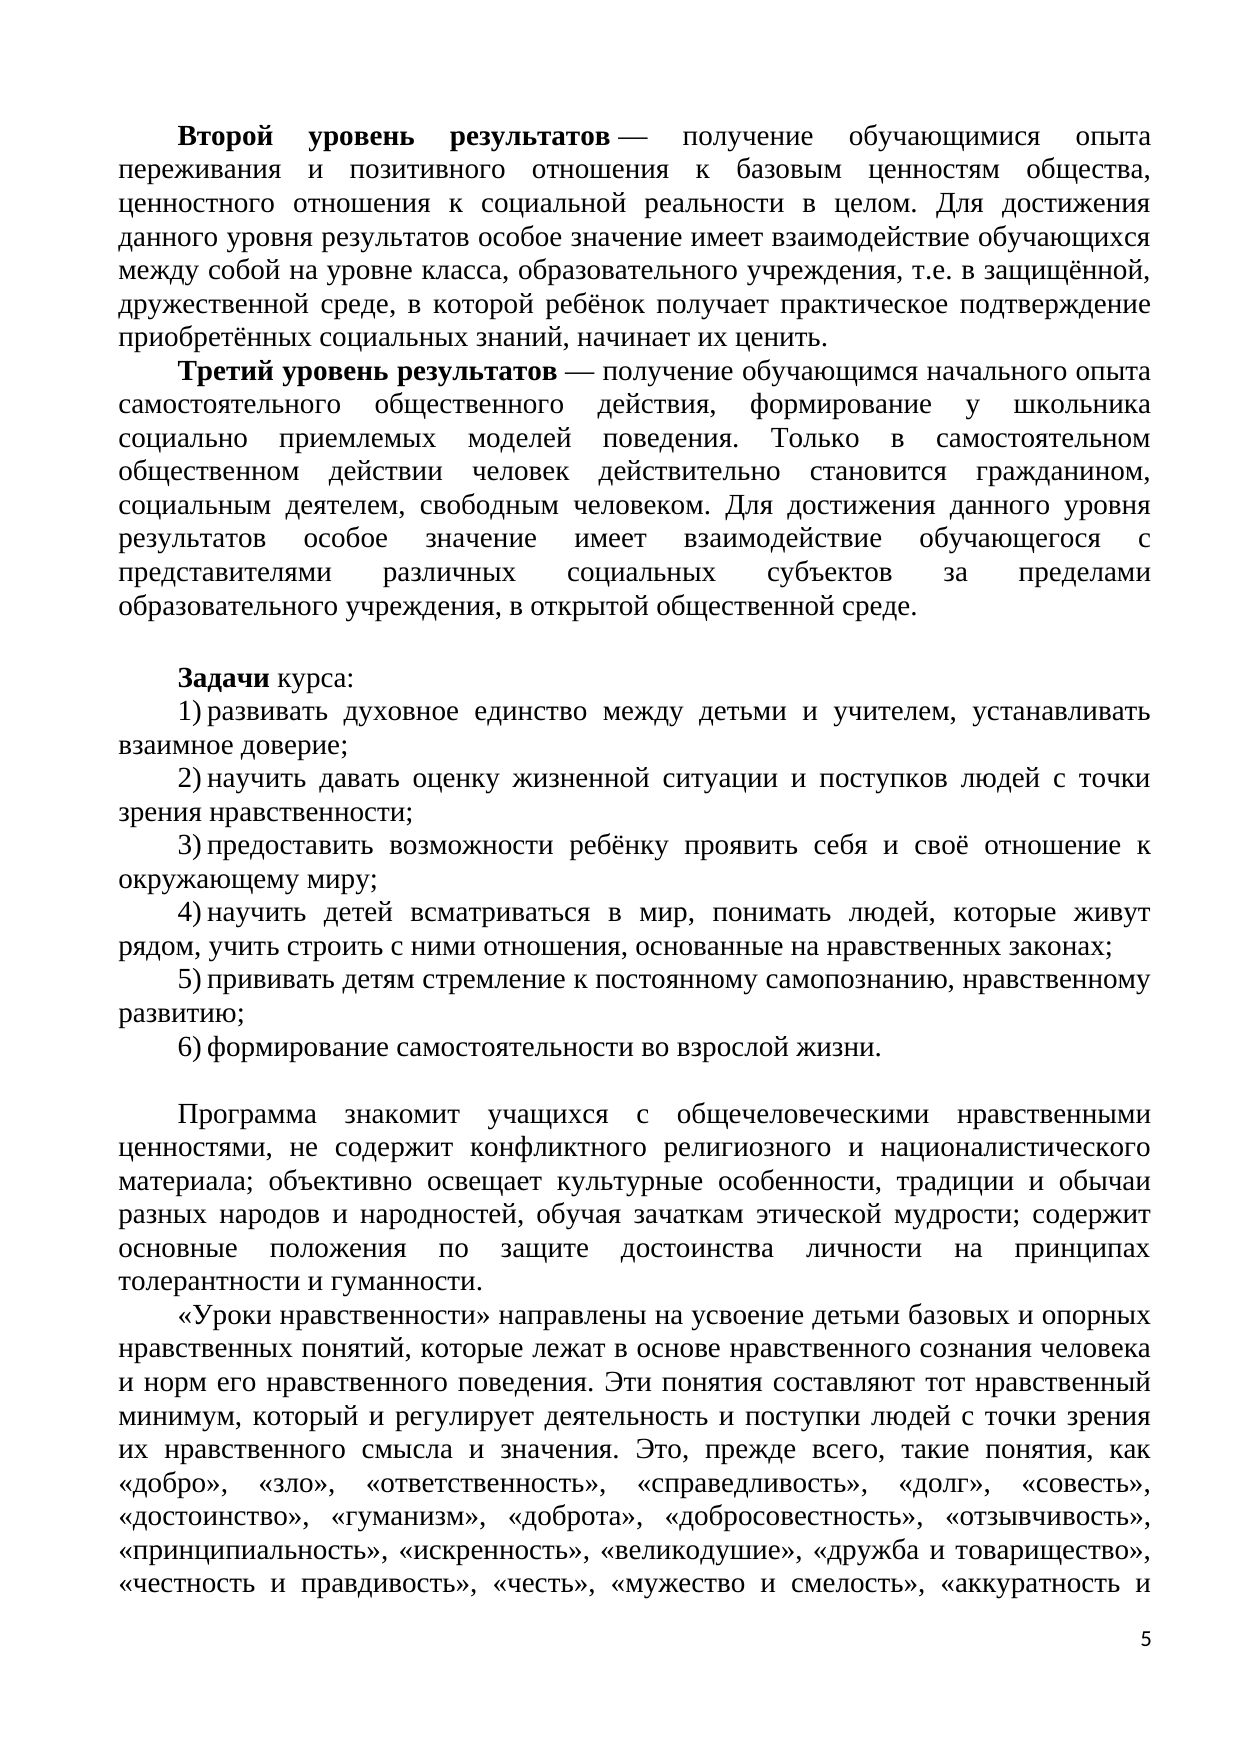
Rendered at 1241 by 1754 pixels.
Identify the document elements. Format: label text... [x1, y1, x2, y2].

text Задачи курса: [118, 660, 1152, 693]
list предоставить возможности ребёнку проявить себя и своё отношение к окружающему миру; [118, 827, 1152, 894]
text Третий уровень результатов — получение обучающимся начального опыта самостоятельного общественного действия, формирование у школьника социально приемлемых моделей поведения. Только в самостоятельном общественном действии человек действительно становится гражданином, социальным деятелем, свободным человеком. Для достижения данного уровня результатов особое значение имеет взаимодействие обучающегося с представителями различных социальных субъектов за пределами образовательного учреждения, в открытой общественной среде. [118, 353, 1152, 621]
text Программа знакомит учащихся с общечеловеческими нравственными ценностями, не содержит конфликтного религиозного и националистического материала; объективно освещает культурные особенности, традиции и обычаи разных народов и народностей, обучая зачаткам этической мудрости; содержит основные положения по защите достоинства личности на принципах толерантности и гуманности. [118, 1096, 1152, 1297]
list прививать детям стремление к постоянному самопознанию, нравственному развитию; [118, 962, 1152, 1029]
list формирование самостоятельности во взрослой жизни. [118, 1029, 1152, 1062]
list развивать духовное единство между детьми и учителем, устанавливать взаимное доверие; [118, 693, 1152, 760]
text Второй уровень результатов — получение обучающимися опыта переживания и позитивного отношения к базовым ценностям общества, ценностного отношения к социальной реальности в целом. Для достижения данного уровня результатов особое значение имеет взаимодействие обучающихся между собой на уровне класса, образовательного учреждения, т.е. в защищённой, дружественной среде, в которой ребёнок получает практическое подтверждение приобретённых социальных знаний, начинает их ценить. [118, 118, 1152, 353]
list научить детей всматриваться в мир, понимать людей, которые живут рядом, учить строить с ними отношения, основанные на нравственных законах; [118, 894, 1152, 962]
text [118, 1297, 1152, 1599]
list научить давать оценку жизненной ситуации и поступков людей с точки зрения нравственности; [118, 760, 1152, 827]
